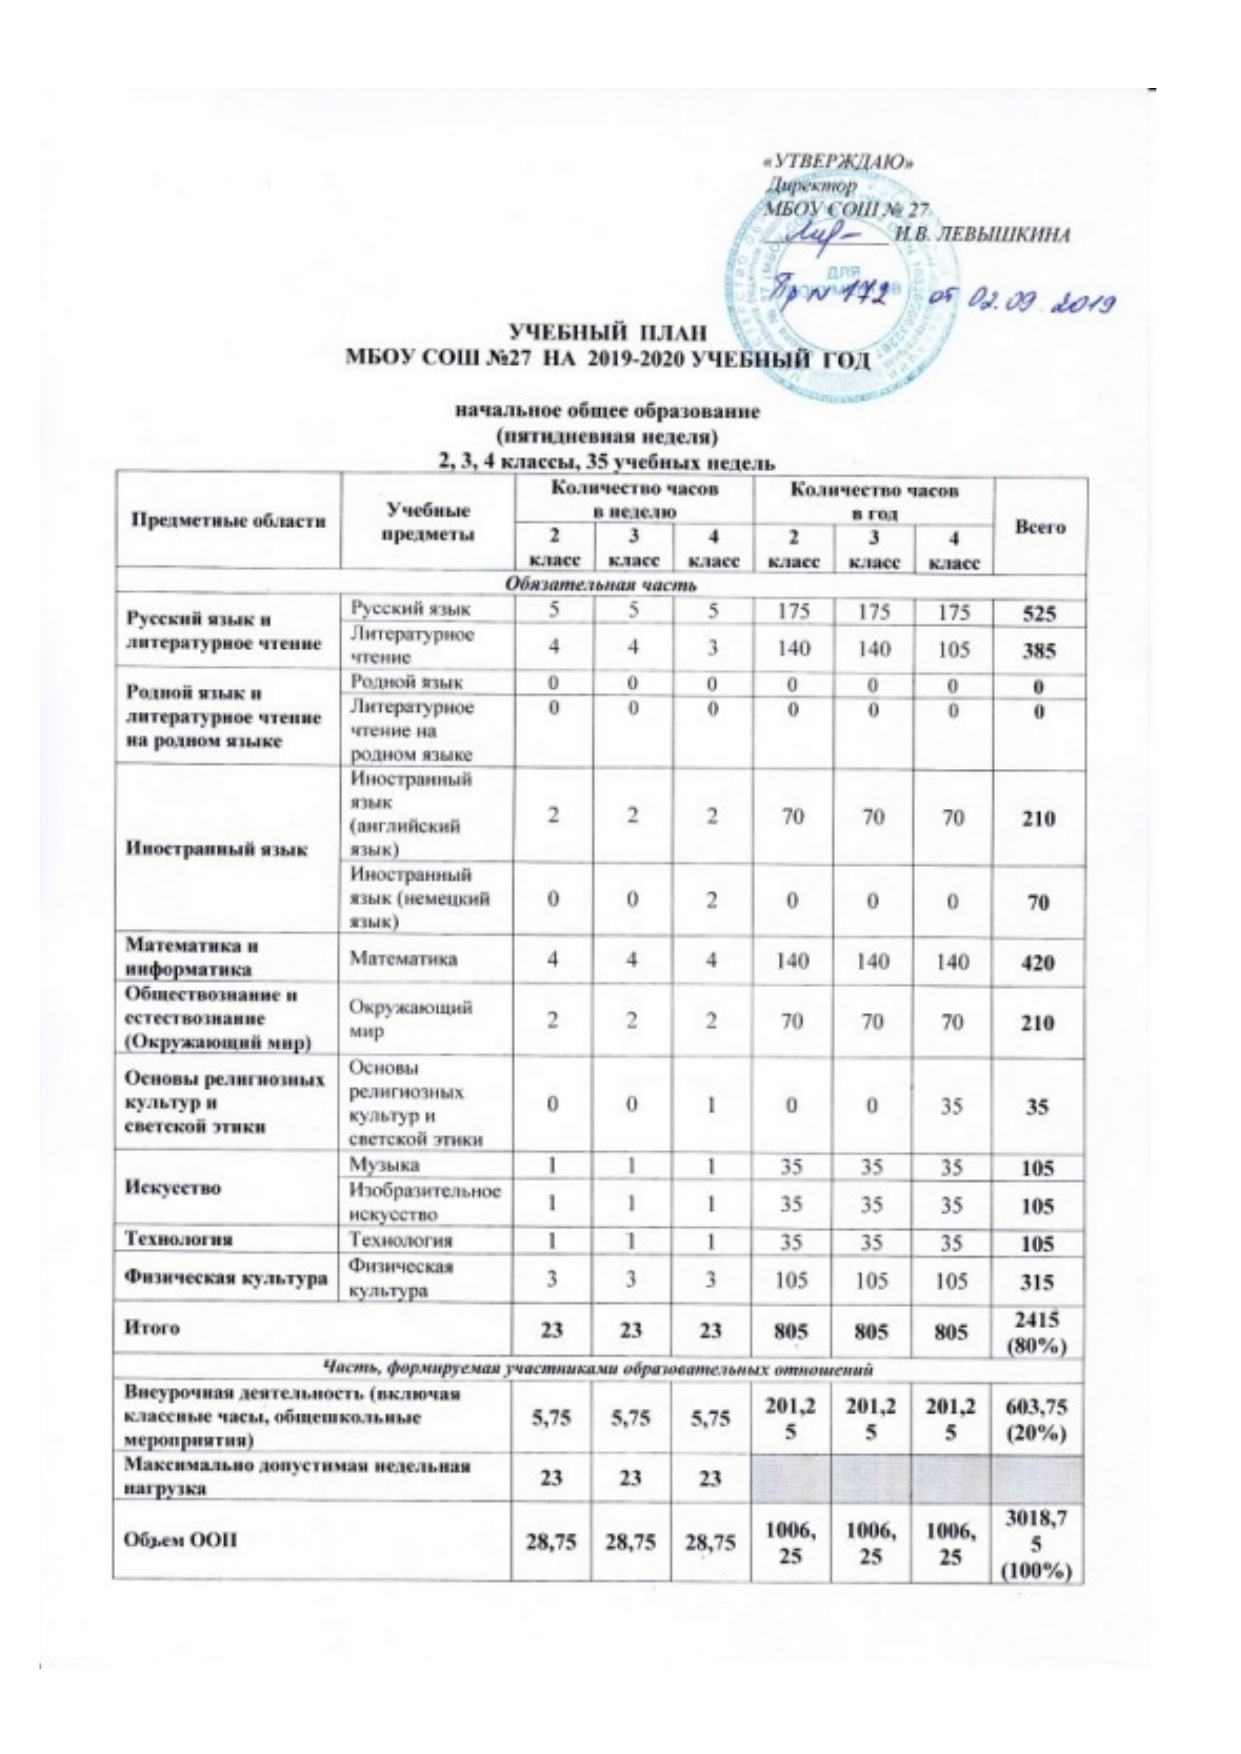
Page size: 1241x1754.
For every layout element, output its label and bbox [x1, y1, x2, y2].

picture [39, 88, 1157, 1669]
